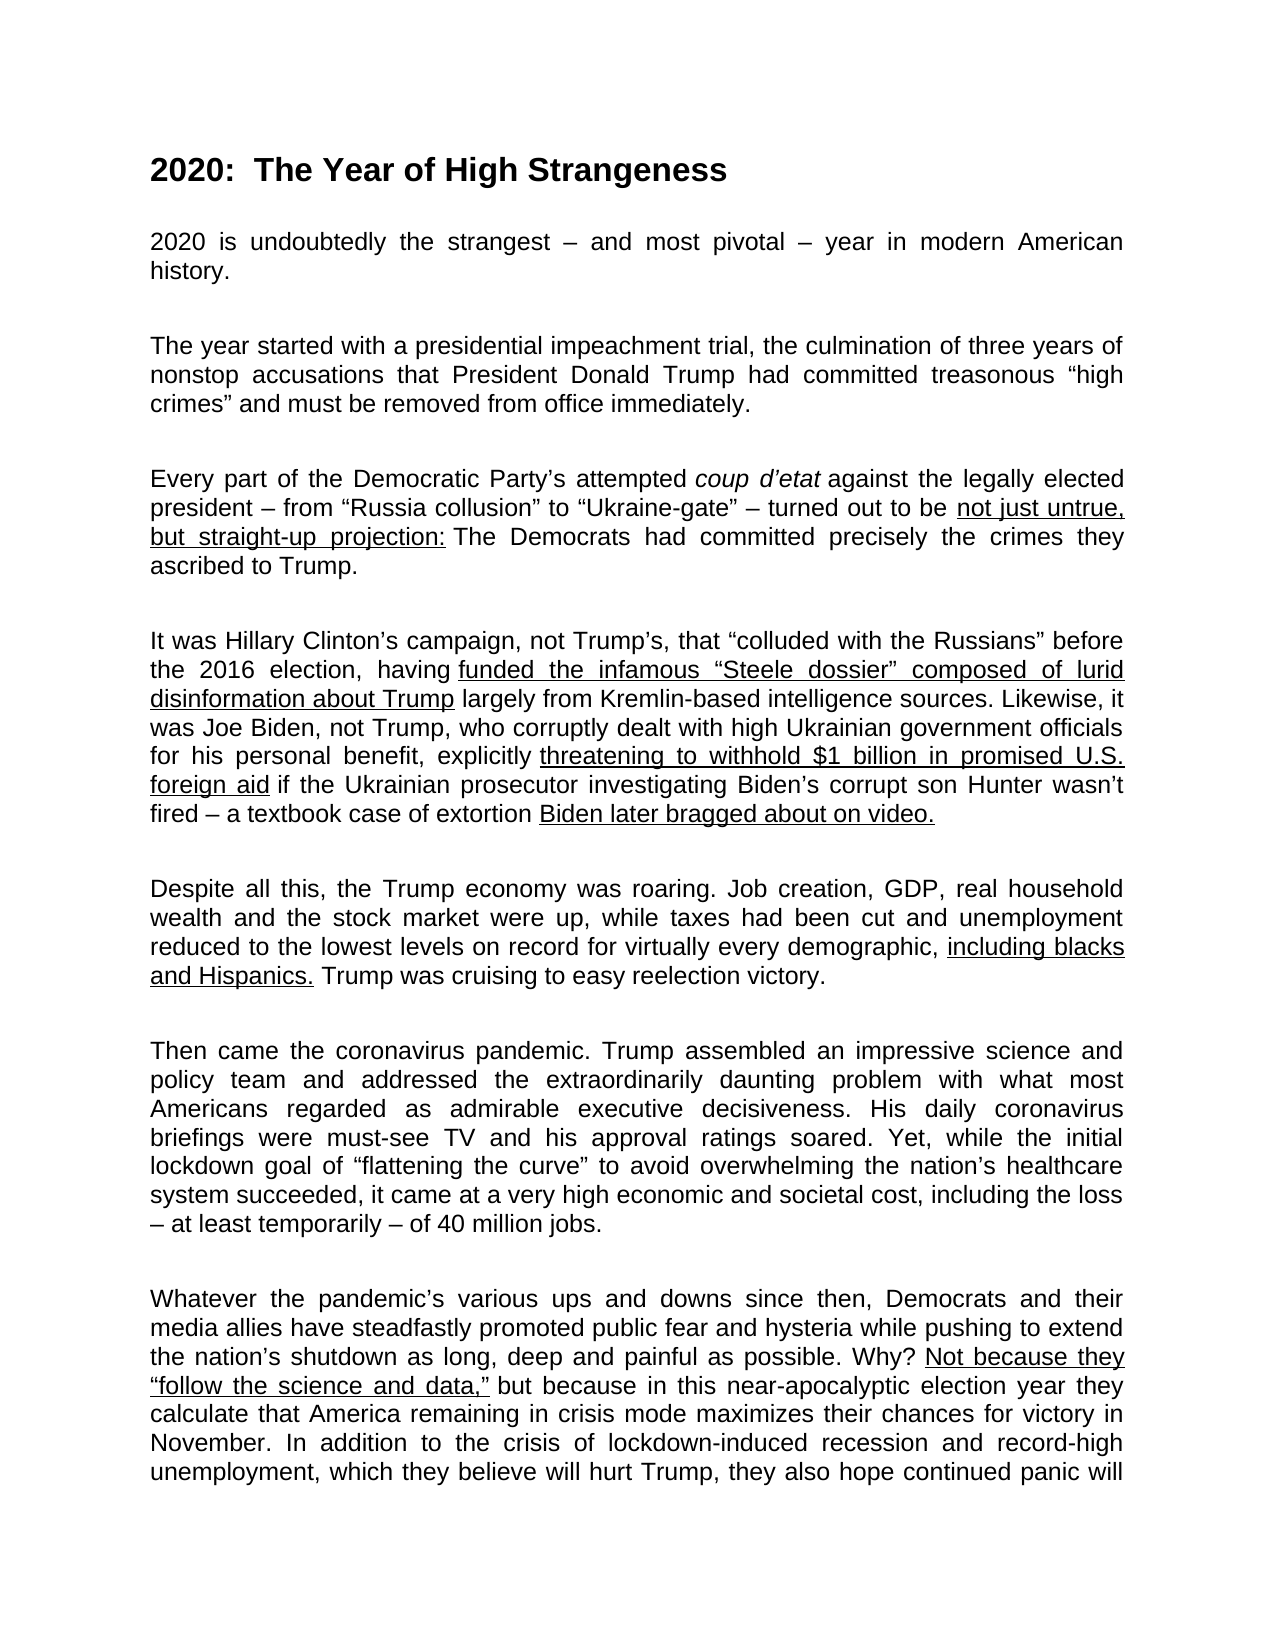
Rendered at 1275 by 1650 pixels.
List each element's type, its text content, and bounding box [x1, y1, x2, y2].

text Then came the coronavirus pandemic. Trump assembled an impressive science and policy team and addressed the extraordinarily daunting problem with what most Americans regarded as admirable executive decisiveness. His daily coronavirus briefings were must-see TV and his approval ratings soared. Yet, while the initial lockdown goal of “flattening the curve” to avoid overwhelming the nation’s healthcare system succeeded, it came at a very high economic and societal cost, including the loss – at least temporarily – of 40 million jobs. [150, 1036, 1125, 1237]
text Despite all this, the Trump economy was roaring. Job creation, GDP, real household wealth and the stock market were up, while taxes had been cut and unemployment reduced to the lowest levels on record for virtually every demographic, including blacks and Hispanics. Trump was cruising to easy reelection victory. [150, 874, 1125, 989]
text Every part of the Democratic Party’s attempted coup d’etat against the legally elected president – from “Russia collusion” to “Ukraine-gate” – turned out to be not just untrue, but straight-up projection: The Democrats had committed precisely the crimes they ascribed to Trump. [150, 464, 1125, 579]
text It was Hillary Clinton’s campaign, not Trump’s, that “colluded with the Russians” before the 2016 election, having funded the infamous “Steele dossier” composed of lurid disinformation about Trump largely from Kremlin-based intelligence sources. Likewise, it was Joe Biden, not Trump, who corruptly dealt with high Ukrainian government officials for his personal benefit, explicitly threatening to withhold $1 billion in promised U.S. foreign aid if the Ukrainian prosecutor investigating Biden’s corrupt son Hunter wasn’t fired – a textbook case of extortion Biden later bragged about on video. [150, 626, 1125, 827]
text 2020 is undoubtedly the strangest – and most pivotal – year in modern American history. [150, 227, 1125, 284]
text The year started with a presidential impeachment trial, the culmination of three years of nonstop accusations that President Donald Trump had committed treasonous “high crimes” and must be removed from office immediately. [150, 331, 1125, 417]
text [150, 1284, 1125, 1486]
text 2020: The Year of High Strangeness [150, 150, 1125, 188]
